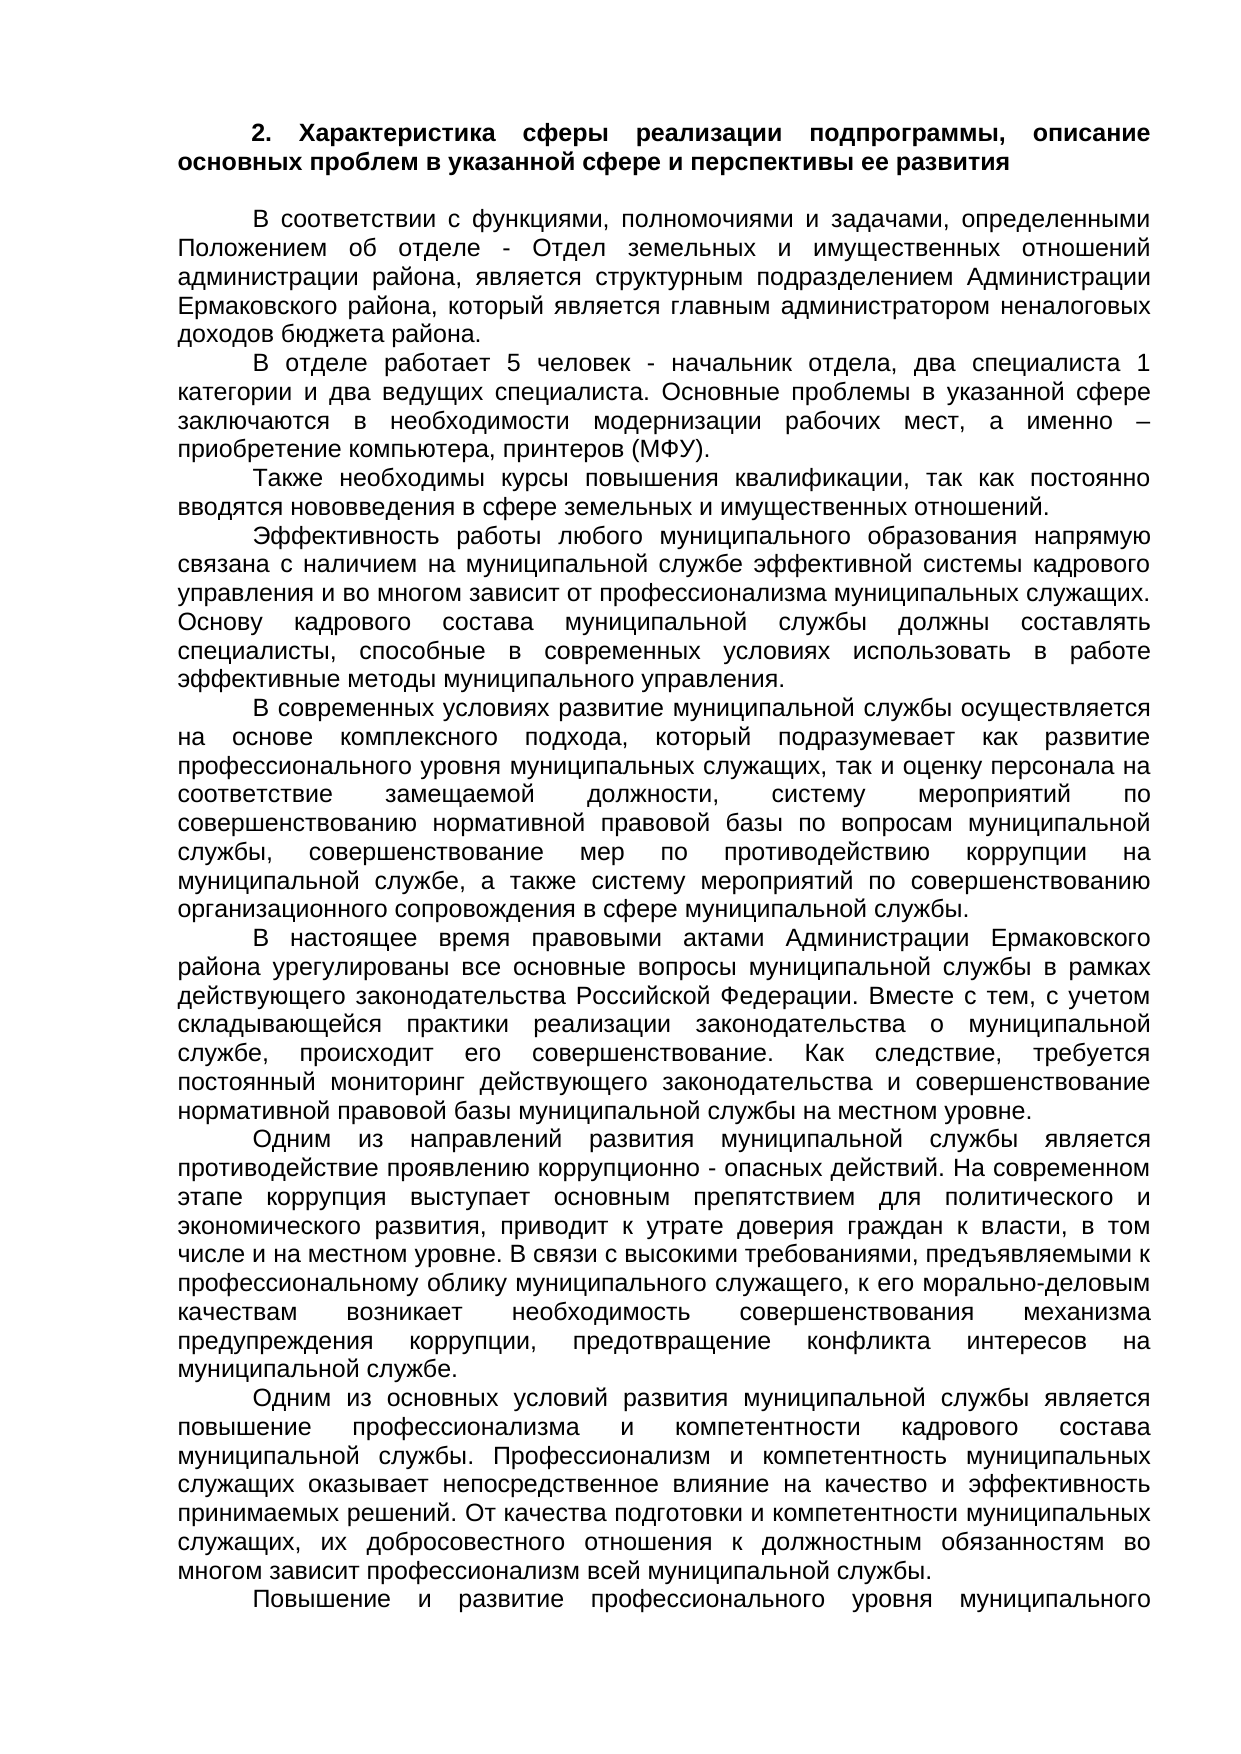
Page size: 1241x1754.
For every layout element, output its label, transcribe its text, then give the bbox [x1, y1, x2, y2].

text В современных условиях развитие муниципальной службы осуществляется на основе комплексного подхода, который подразумевает как развитие профессионального уровня муниципальных служащих, так и оценку персонала на соответствие замещаемой должности, систему мероприятий по совершенствованию нормативной правовой базы по вопросам муниципальной службы, совершенствование мер по противодействию коррупции на муниципальной службе, а также систему мероприятий по совершенствованию организационного сопровождения в сфере муниципальной службы. [177, 693, 1152, 923]
text Одним из основных условий развития муниципальной службы является повышение профессионализма и компетентности кадрового состава муниципальной службы. Профессионализм и компетентность муниципальных служащих оказывает непосредственное влияние на качество и эффективность принимаемых решений. От качества подготовки и компетентности муниципальных служащих, их добросовестного отношения к должностным обязанностям во многом зависит профессионализм всей муниципальной службы. [177, 1383, 1152, 1584]
text В отделе работает 5 человек - начальник отдела, два специалиста 1 категории и два ведущих специалиста. Основные проблемы в указанной сфере заключаются в необходимости модернизации рабочих мест, а именно – приобретение компьютера, принтеров (МФУ). [177, 348, 1152, 463]
text В настоящее время правовыми актами Администрации Ермаковского района урегулированы все основные вопросы муниципальной службы в рамках действующего законодательства Российской Федерации. Вместе с тем, с учетом складывающейся практики реализации законодательства о муниципальной службе, происходит его совершенствование. Как следствие, требуется постоянный мониторинг действующего законодательства и совершенствование нормативной правовой базы муниципальной службы на местном уровне. [177, 923, 1152, 1124]
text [177, 1584, 1152, 1613]
text Эффективность работы любого муниципального образования напрямую связана с наличием на муниципальной службе эффективной системы кадрового управления и во многом зависит от профессионализма муниципальных служащих. Основу кадрового состава муниципальной службы должны составлять специалисты, способные в современных условиях использовать в работе эффективные методы муниципального управления. [177, 521, 1152, 693]
text В соответствии с функциями, полномочиями и задачами, определенными Положением об отделе - Отдел земельных и имущественных отношений администрации района, является структурным подразделением Администрации Ермаковского района, который является главным администратором неналоговых доходов бюджета района. [177, 204, 1152, 348]
text Также необходимы курсы повышения квалификации, так как постоянно вводятся нововведения в сфере земельных и имущественных отношений. [177, 463, 1152, 521]
text 2. Характеристика сферы реализации подпрограммы, описание основных проблем в указанной сфере и перспективы ее развития [177, 118, 1152, 176]
text Одним из направлений развития муниципальной службы является противодействие проявлению коррупционно - опасных действий. На современном этапе коррупция выступает основным препятствием для политического и экономического развития, приводит к утрате доверия граждан к власти, в том числе и на местном уровне. В связи с высокими требованиями, предъявляемыми к профессиональному облику муниципального служащего, к его морально-деловым качествам возникает необходимость совершенствования механизма предупреждения коррупции, предотвращение конфликта интересов на муниципальной службе. [177, 1124, 1152, 1383]
